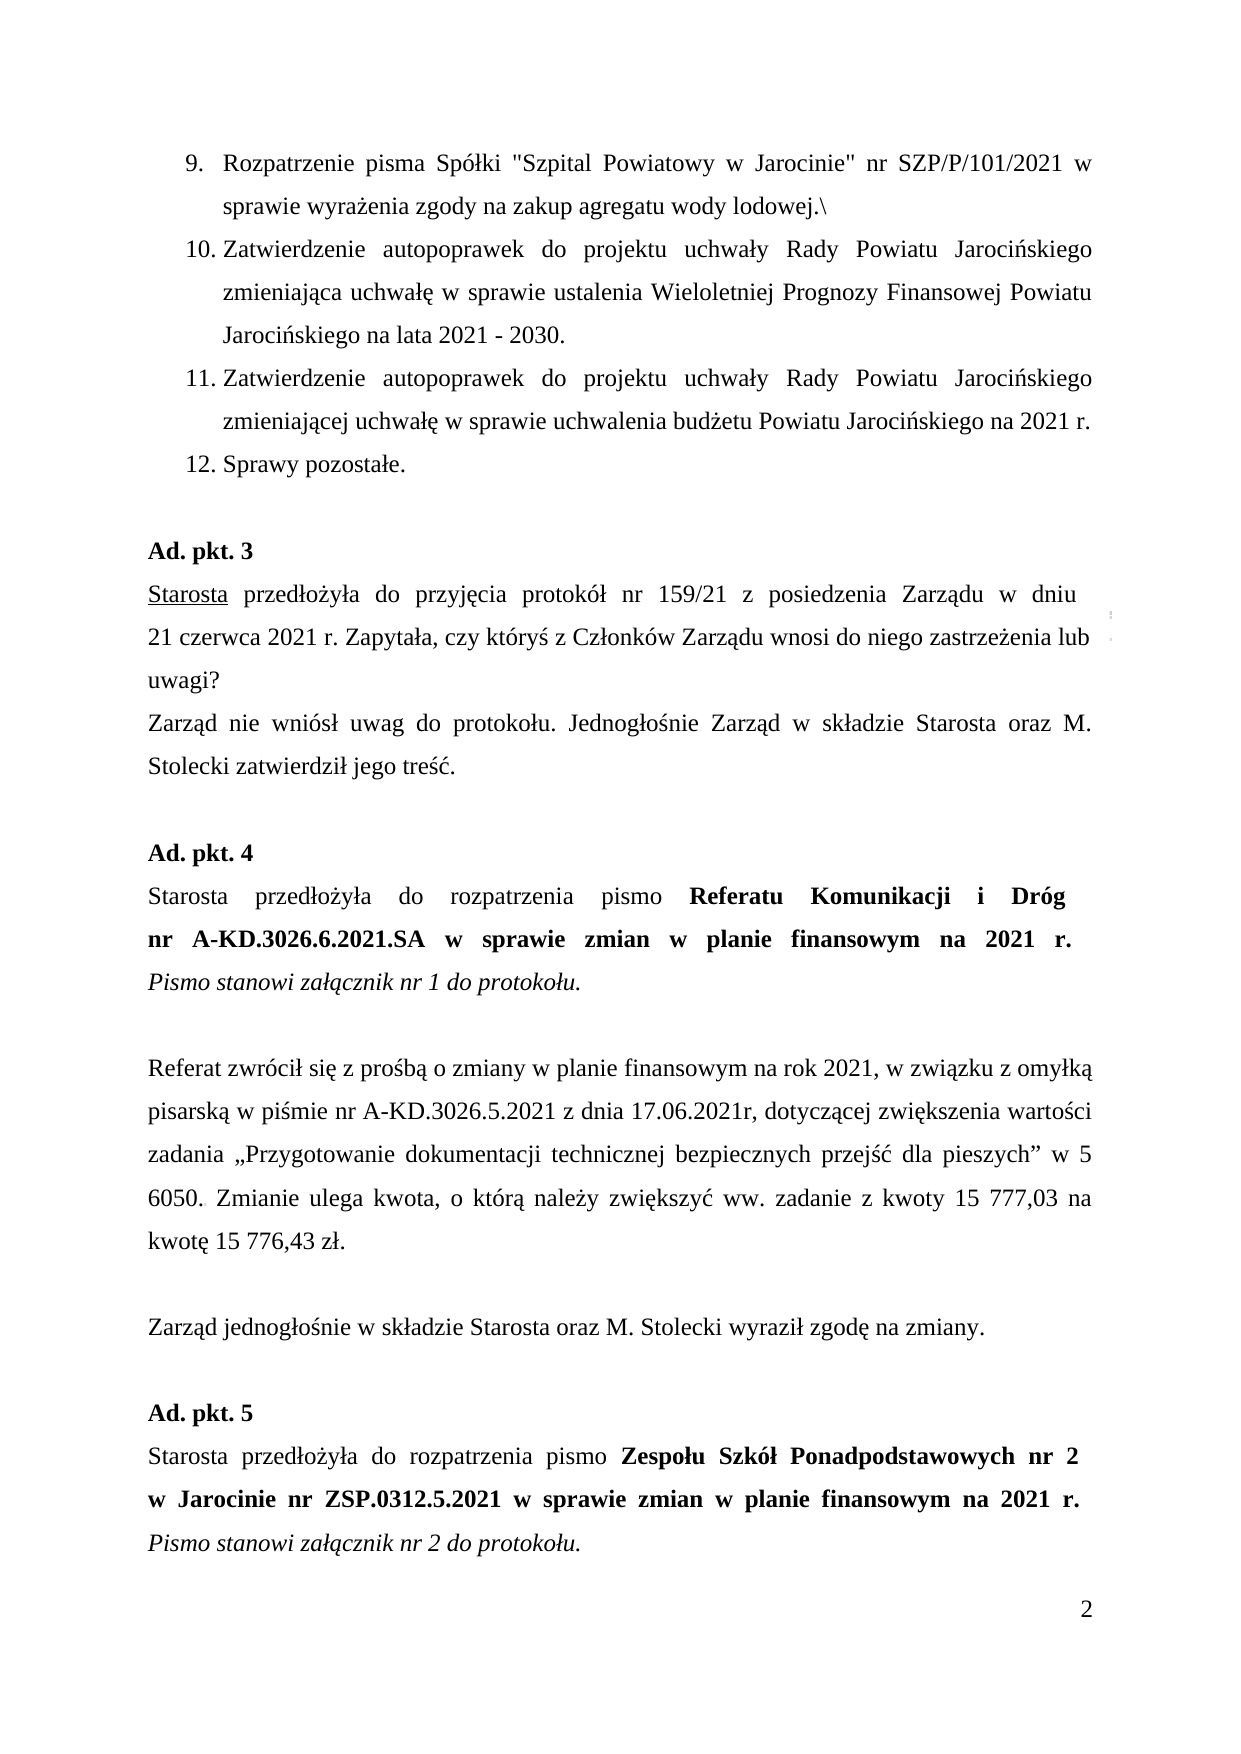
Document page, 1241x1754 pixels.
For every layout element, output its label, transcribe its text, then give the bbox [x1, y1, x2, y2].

text Ad. pkt. 4 [148, 838, 1093, 866]
list Rozpatrzenie pisma Spółki "Szpital Powiatowy w Jarocinie" nr SZP/P/101/2021 w sprawie wyrażenia zgody na zakup agregatu wody lodowej.\ [185, 148, 1093, 219]
list Zatwierdzenie autopoprawek do projektu uchwały Rady Powiatu Jarocińskiego zmieniającej uchwałę w sprawie uchwalenia budżetu Powiatu Jarocińskiego na 2021 r. [185, 363, 1093, 435]
text Ad. pkt. 3 [148, 536, 1093, 564]
text Starosta przedłożyła do przyjęcia protokół nr 159/21 z posiedzenia Zarządu w dniu 21 czerwca 2021 r. Zapytała, czy któryś z Członków Zarządu wnosi do niego zastrzeżenia lub uwagi? [148, 579, 1093, 694]
text Zarząd jednogłośnie w składzie Starosta oraz M. Stolecki wyraził zgodę na zmiany. [148, 1312, 1093, 1341]
list Sprawy pozostałe. [185, 449, 1093, 478]
text Referat zwrócił się z prośbą o zmiany w planie finansowym na rok 2021, w związku z omyłką pisarską w piśmie nr A-KD.3026.5.2021 z dnia 17.06.2021r, dotyczącej zwiększenia wartości zadania „Przygotowanie dokumentacji technicznej bezpiecznych przejść dla pieszych” w 5 6050. Zmianie ulega kwota, o którą należy zwiększyć ww. zadanie z kwoty 15 777,03 na kwotę 15 776,43 zł. [148, 1053, 1093, 1254]
text Zarząd nie wniósł uwag do protokołu. Jednogłośnie Zarząd w składzie Starosta oraz M. Stolecki zatwierdził jego treść. [148, 708, 1093, 780]
text Ad. pkt. 5 [148, 1398, 1093, 1427]
text Starosta przedłożyła do rozpatrzenia pismo Zespołu Szkół Ponadpodstawowych nr 2 w Jarocinie nr ZSP.0312.5.2021 w sprawie zmian w planie finansowym na 2021 r. Pismo stanowi załącznik nr 2 do protokołu. [148, 1441, 1093, 1556]
list Zatwierdzenie autopoprawek do projektu uchwały Rady Powiatu Jarocińskiego zmieniająca uchwałę w sprawie ustalenia Wieloletniej Prognozy Finansowej Powiatu Jarocińskiego na lata 2021 - 2030. [185, 234, 1093, 349]
text Starosta przedłożyła do rozpatrzenia pismo Referatu Komunikacji i Dróg nr A-KD.3026.6.2021.SA w sprawie zmian w planie finansowym na 2021 r. Pismo stanowi załącznik nr 1 do protokołu. [148, 881, 1093, 996]
